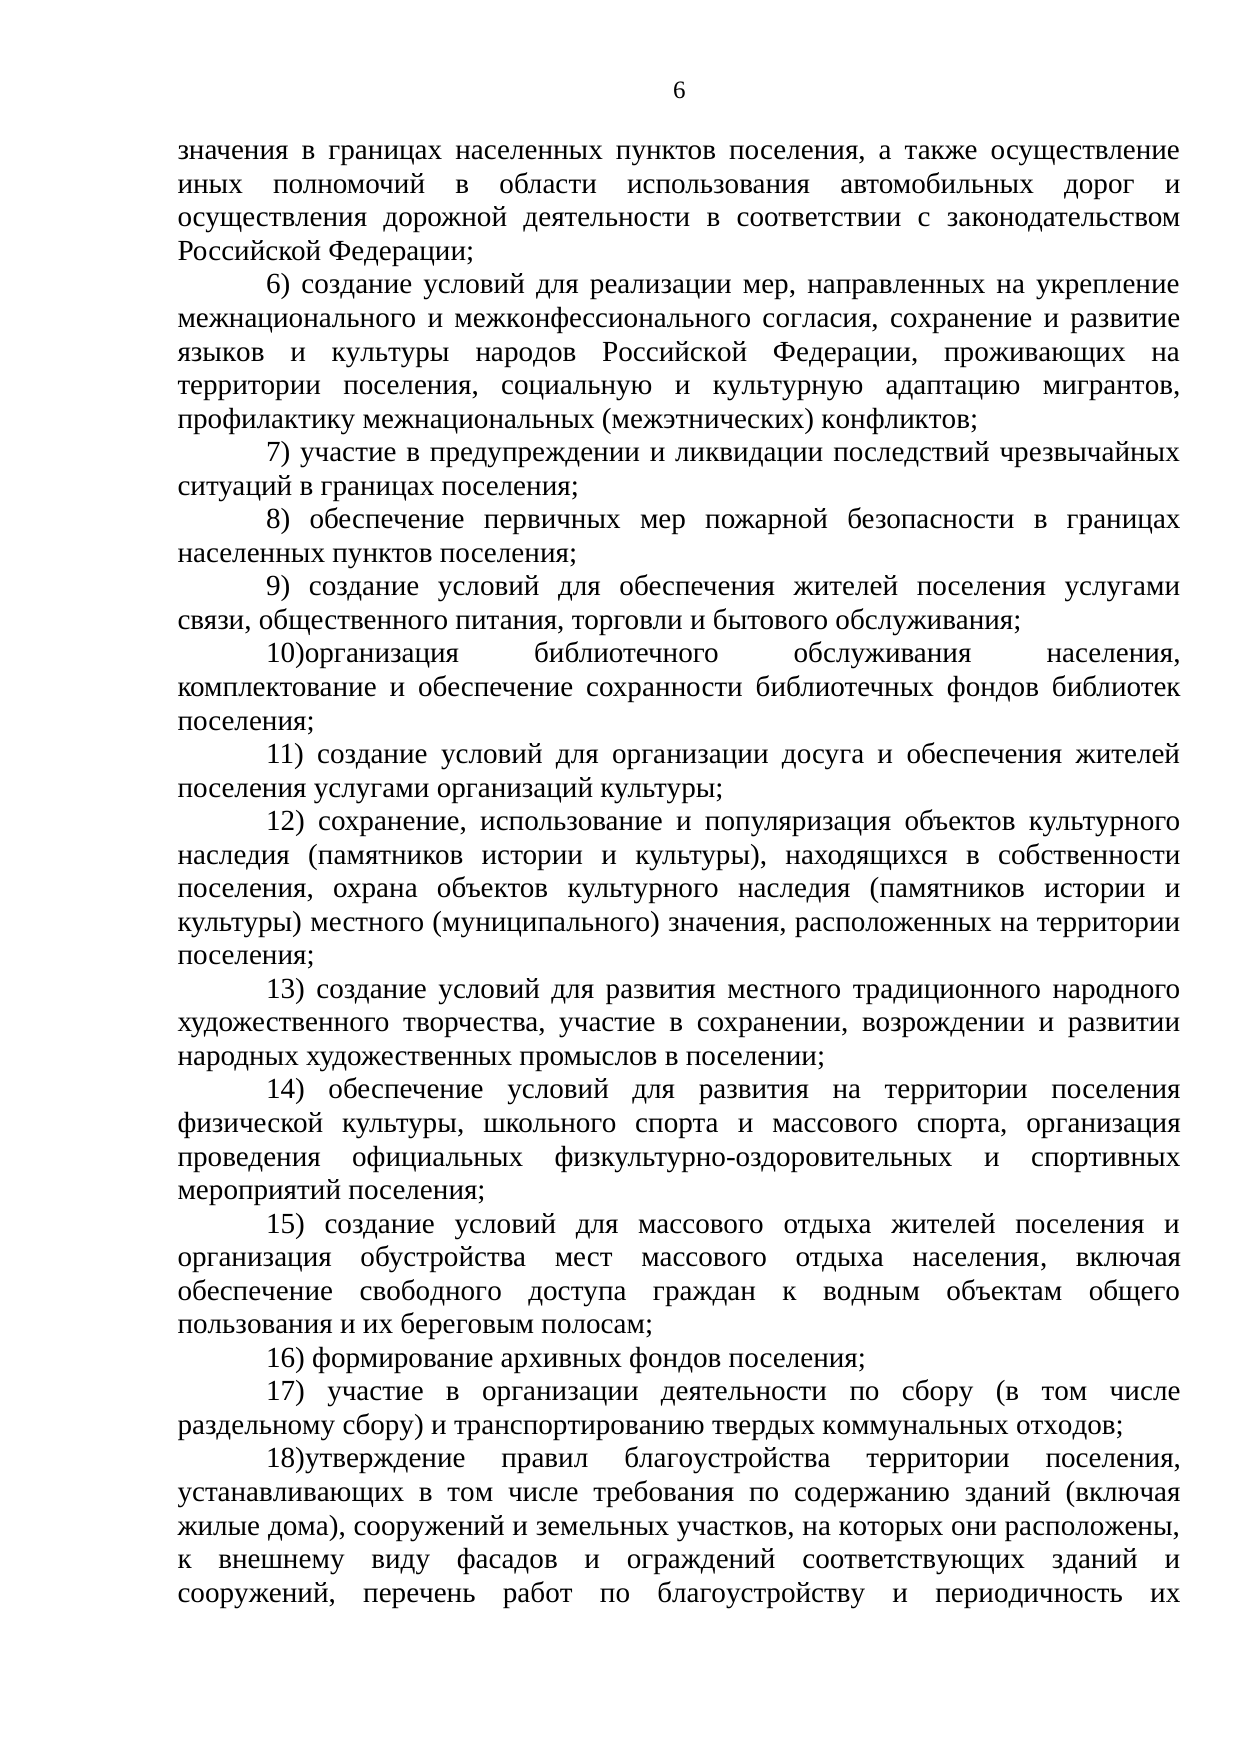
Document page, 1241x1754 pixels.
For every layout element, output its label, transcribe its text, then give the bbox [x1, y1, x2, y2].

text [177, 1441, 1181, 1608]
text 9) создание условий для обеспечения жителей поселения услугами связи, общественного питания, торговли и бытового обслуживания; [177, 568, 1181, 636]
text 10)организация библиотечного обслуживания населения, комплектование и обеспечение сохранности библиотечных фондов библиотек поселения; [177, 636, 1181, 736]
text 17) участие в организации деятельности по сбору (в том числе раздельному сбору) и транспортированию твердых коммунальных отходов; [177, 1373, 1181, 1441]
text 6) создание условий для реализации мер, направленных на укрепление межнационального и межконфессионального согласия, сохранение и развитие языков и культуры народов Российской Федерации, проживающих на территории поселения, социальную и культурную адаптацию мигрантов, профилактику межнациональных (межэтнических) конфликтов; [177, 267, 1181, 434]
text 8) обеспечение первичных мер пожарной безопасности в границах населенных пунктов поселения; [177, 501, 1181, 568]
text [177, 132, 1181, 267]
text 15) создание условий для массового отдыха жителей поселения и организация обустройства мест массового отдыха населения, включая обеспечение свободного доступа граждан к водным объектам общего пользования и их береговым полосам; [177, 1206, 1181, 1340]
text 12) сохранение, использование и популяризация объектов культурного наследия (памятников истории и культуры), находящихся в собственности поселения, охрана объектов культурного наследия (памятников истории и культуры) местного (муниципального) значения, расположенных на территории поселения; [177, 803, 1181, 971]
text 7) участие в предупреждении и ликвидации последствий чрезвычайных ситуаций в границах поселения; [177, 434, 1181, 501]
text 14) обеспечение условий для развития на территории поселения физической культуры, школьного спорта и массового спорта, организация проведения официальных физкультурно-оздоровительных и спортивных мероприятий поселения; [177, 1072, 1181, 1206]
text 16) формирование архивных фондов поселения; [177, 1340, 1181, 1373]
text 13) создание условий для развития местного традиционного народного художественного творчества, участие в сохранении, возрождении и развитии народных художественных промыслов в поселении; [177, 971, 1181, 1072]
text 11) создание условий для организации досуга и обеспечения жителей поселения услугами организаций культуры; [177, 736, 1181, 803]
